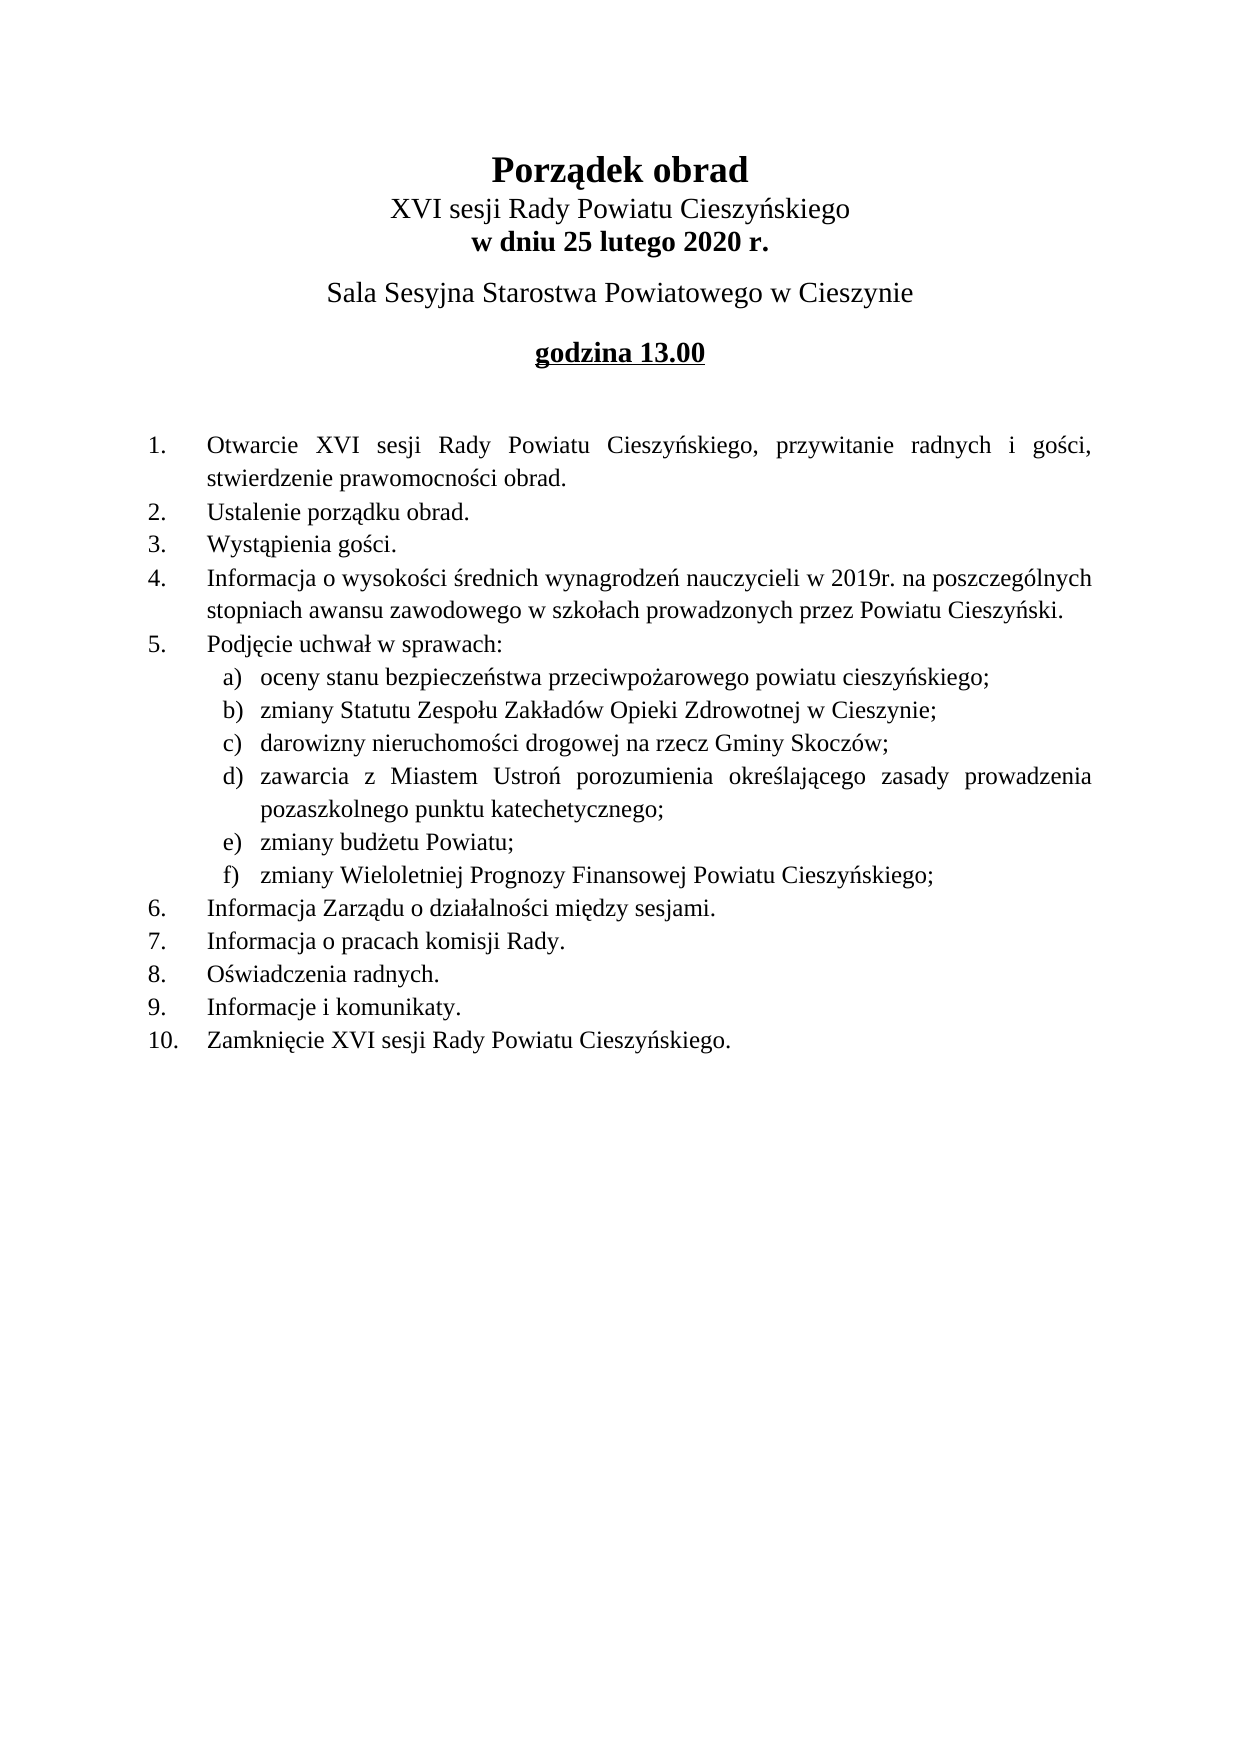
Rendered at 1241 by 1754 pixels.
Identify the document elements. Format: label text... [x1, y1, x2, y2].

list XVI sesji Rady Powiatu Cieszyńskiego [148, 191, 1093, 224]
list Wystąpienia gości. [148, 529, 1093, 558]
list zmiany budżetu Powiatu; [223, 827, 1093, 856]
list Zamknięcie XVI sesji Rady Powiatu Cieszyńskiego. [148, 1025, 1093, 1054]
list Informacja o wysokości średnich wynagrodzeń nauczycieli w 2019r. na poszczególnych stopniach awansu zawodowego w szkołach prowadzonych przez Powiatu Cieszyński. [148, 563, 1093, 624]
list Informacje i komunikaty. [148, 992, 1093, 1021]
list oceny stanu bezpieczeństwa przeciwpożarowego powiatu cieszyńskiego; [223, 662, 1093, 690]
text godzina 13.00 [148, 335, 1093, 368]
list Informacja Zarządu o działalności między sesjami. [148, 893, 1093, 922]
list zawarcia z Miastem Ustroń porozumienia określającego zasady prowadzenia pozaszkolnego punktu katechetycznego; [223, 761, 1093, 822]
list Podjęcie uchwał w sprawach: [148, 629, 1093, 657]
list Informacja o pracach komisji Rady. [148, 926, 1093, 954]
list zmiany Wieloletniej Prognozy Finansowej Powiatu Cieszyńskiego; [223, 860, 1093, 888]
text Porządek obrad [148, 148, 1093, 191]
list Ustalenie porządku obrad. [148, 497, 1093, 525]
text w dniu 25 lutego 2020 r. [148, 224, 1093, 258]
list Oświadczenia radnych. [148, 959, 1093, 988]
list zmiany Statutu Zespołu Zakładów Opieki Zdrowotnej w Cieszynie; [223, 695, 1093, 723]
text Sala Sesyjna Starostwa Powiatowego w Cieszynie [148, 275, 1093, 309]
list darowizny nieruchomości drogowej na rzecz Gminy Skoczów; [223, 728, 1093, 756]
list Otwarcie XVI sesji Rady Powiatu Cieszyńskiego, przywitanie radnych i gości, stwierdzenie prawomocności obrad. [148, 431, 1093, 492]
